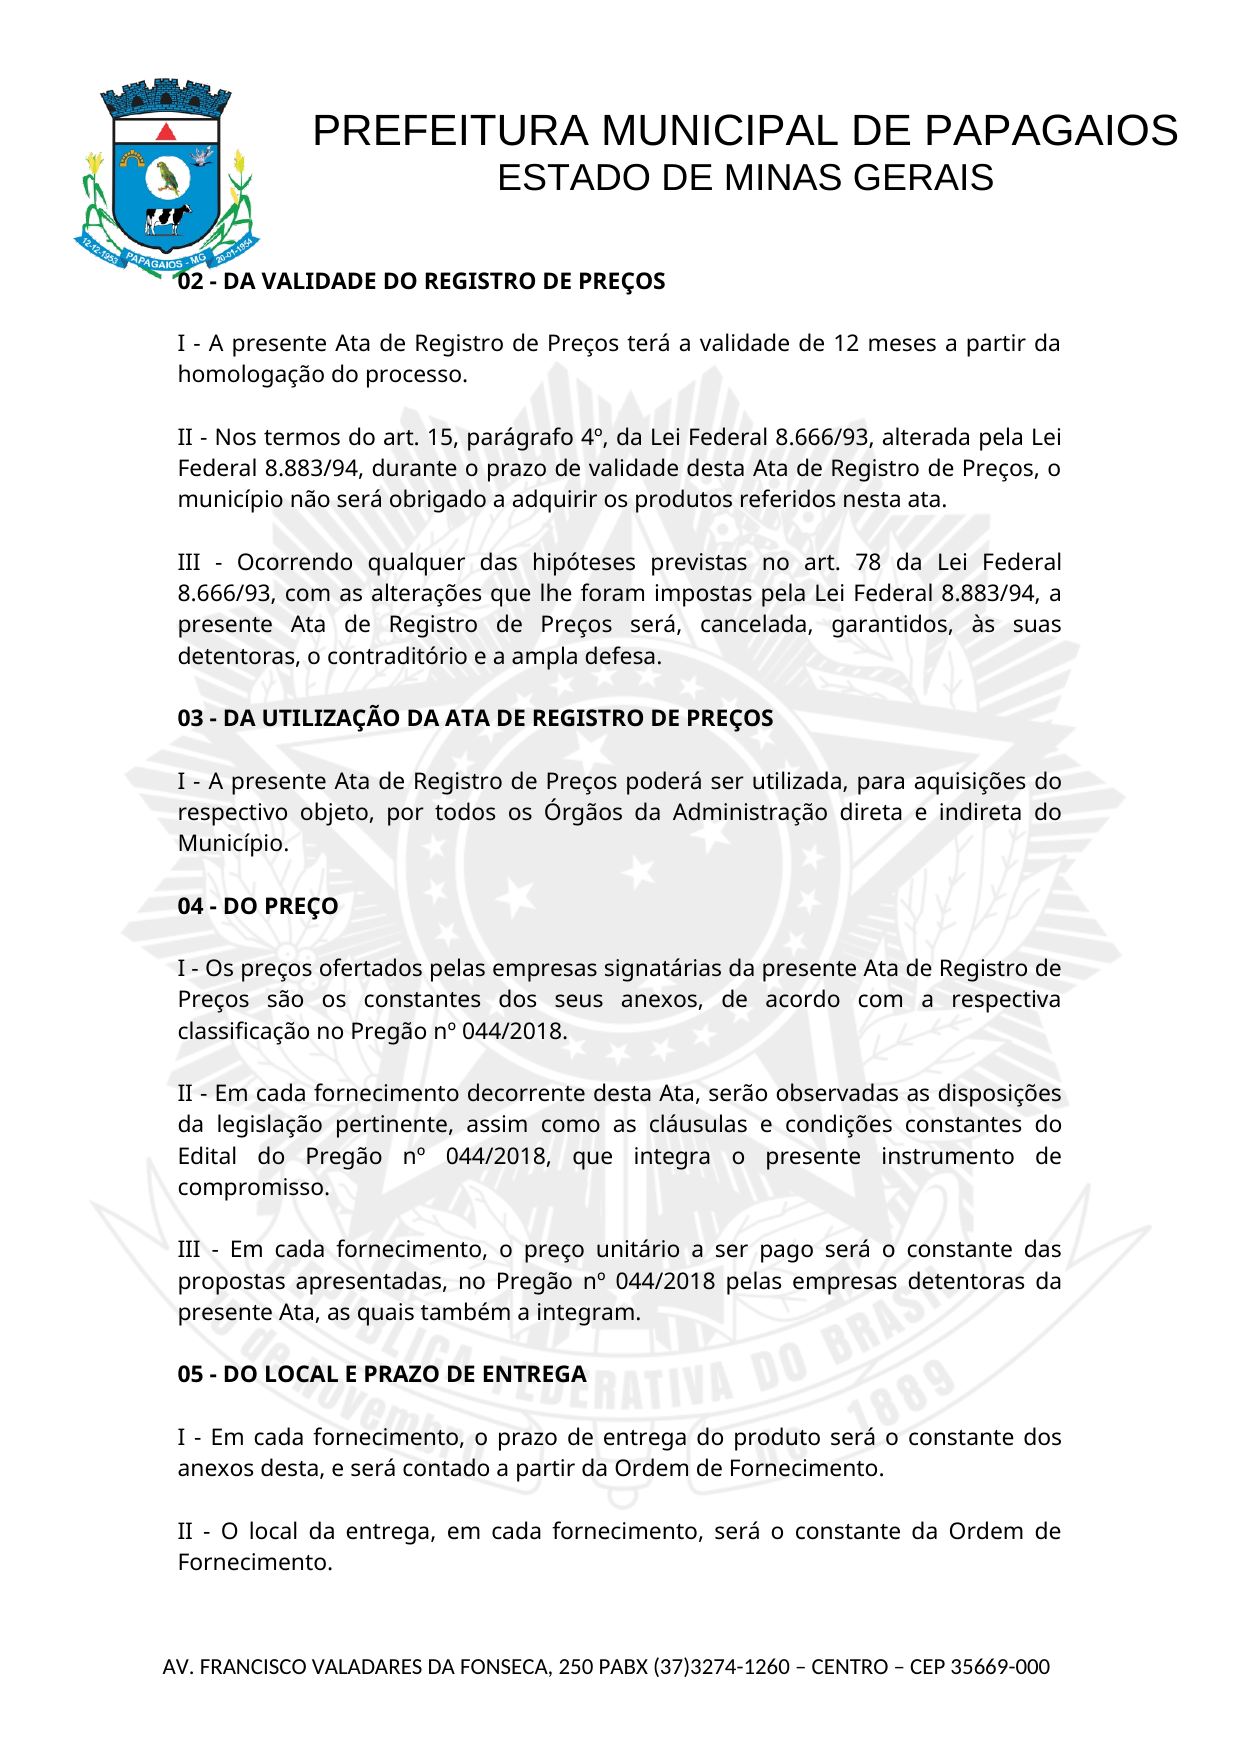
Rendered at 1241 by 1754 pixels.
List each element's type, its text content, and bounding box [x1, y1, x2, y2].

text 04 - DO PREÇO [177, 889, 1063, 921]
text II - O local da entrega, em cada fornecimento, será o constante da Ordem de Fornecimento. [177, 1514, 1063, 1577]
text I - A presente Ata de Registro de Preços terá a validade de 12 meses a partir da homologação do processo. [177, 327, 1063, 389]
text II - Nos termos do art. 15, parágrafo 4º, da Lei Federal 8.666/93, alterada pela Lei Federal 8.883/94, durante o prazo de validade desta Ata de Registro de Preços, o município não será obrigado a adquirir os produtos referidos nesta ata. [177, 421, 1063, 514]
text III - Em cada fornecimento, o preço unitário a ser pago será o constante das propostas apresentadas, no Pregão nº 044/2018 pelas empresas detentoras da presente Ata, as quais também a integram. [177, 1233, 1063, 1327]
text III - Ocorrendo qualquer das hipóteses previstas no art. 78 da Lei Federal 8.666/93, com as alterações que lhe foram impostas pela Lei Federal 8.883/94, a presente Ata de Registro de Preços será, cancelada, garantidos, às suas detentoras, o contraditório e a ampla defesa. [177, 546, 1063, 671]
text 03 - DA UTILIZAÇÃO DA ATA DE REGISTRO DE PREÇOS [177, 702, 1063, 733]
picture [191, 255, 205, 263]
picture [72, 73, 262, 281]
picture [88, 361, 1153, 1510]
text 05 - DO LOCAL E PRAZO DE ENTREGA [177, 1358, 1063, 1389]
text 02 - DA VALIDADE DO REGISTRO DE PREÇOS [177, 264, 1063, 296]
text II - Em cada fornecimento decorrente desta Ata, serão observadas as disposições da legislação pertinente, assim como as cláusulas e condições constantes do Edital do Pregão nº 044/2018, que integra o presente instrumento de compromisso. [177, 1077, 1063, 1202]
picture [237, 240, 252, 250]
text I - Os preços ofertados pelas empresas signatárias da presente Ata de Registro de Preços são os constantes dos seus anexos, de acordo com a respectiva classificação no Pregão nº 044/2018. [177, 952, 1063, 1046]
text I - A presente Ata de Registro de Preços poderá ser utilizada, para aquisições do respectivo objeto, por todos os Órgãos da Administração direta e indireta do Município. [177, 764, 1063, 858]
text I - Em cada fornecimento, o prazo de entrega do produto será o constante dos anexos desta, e será contado a partir da Ordem de Fornecimento. [177, 1421, 1063, 1483]
picture [217, 256, 225, 262]
